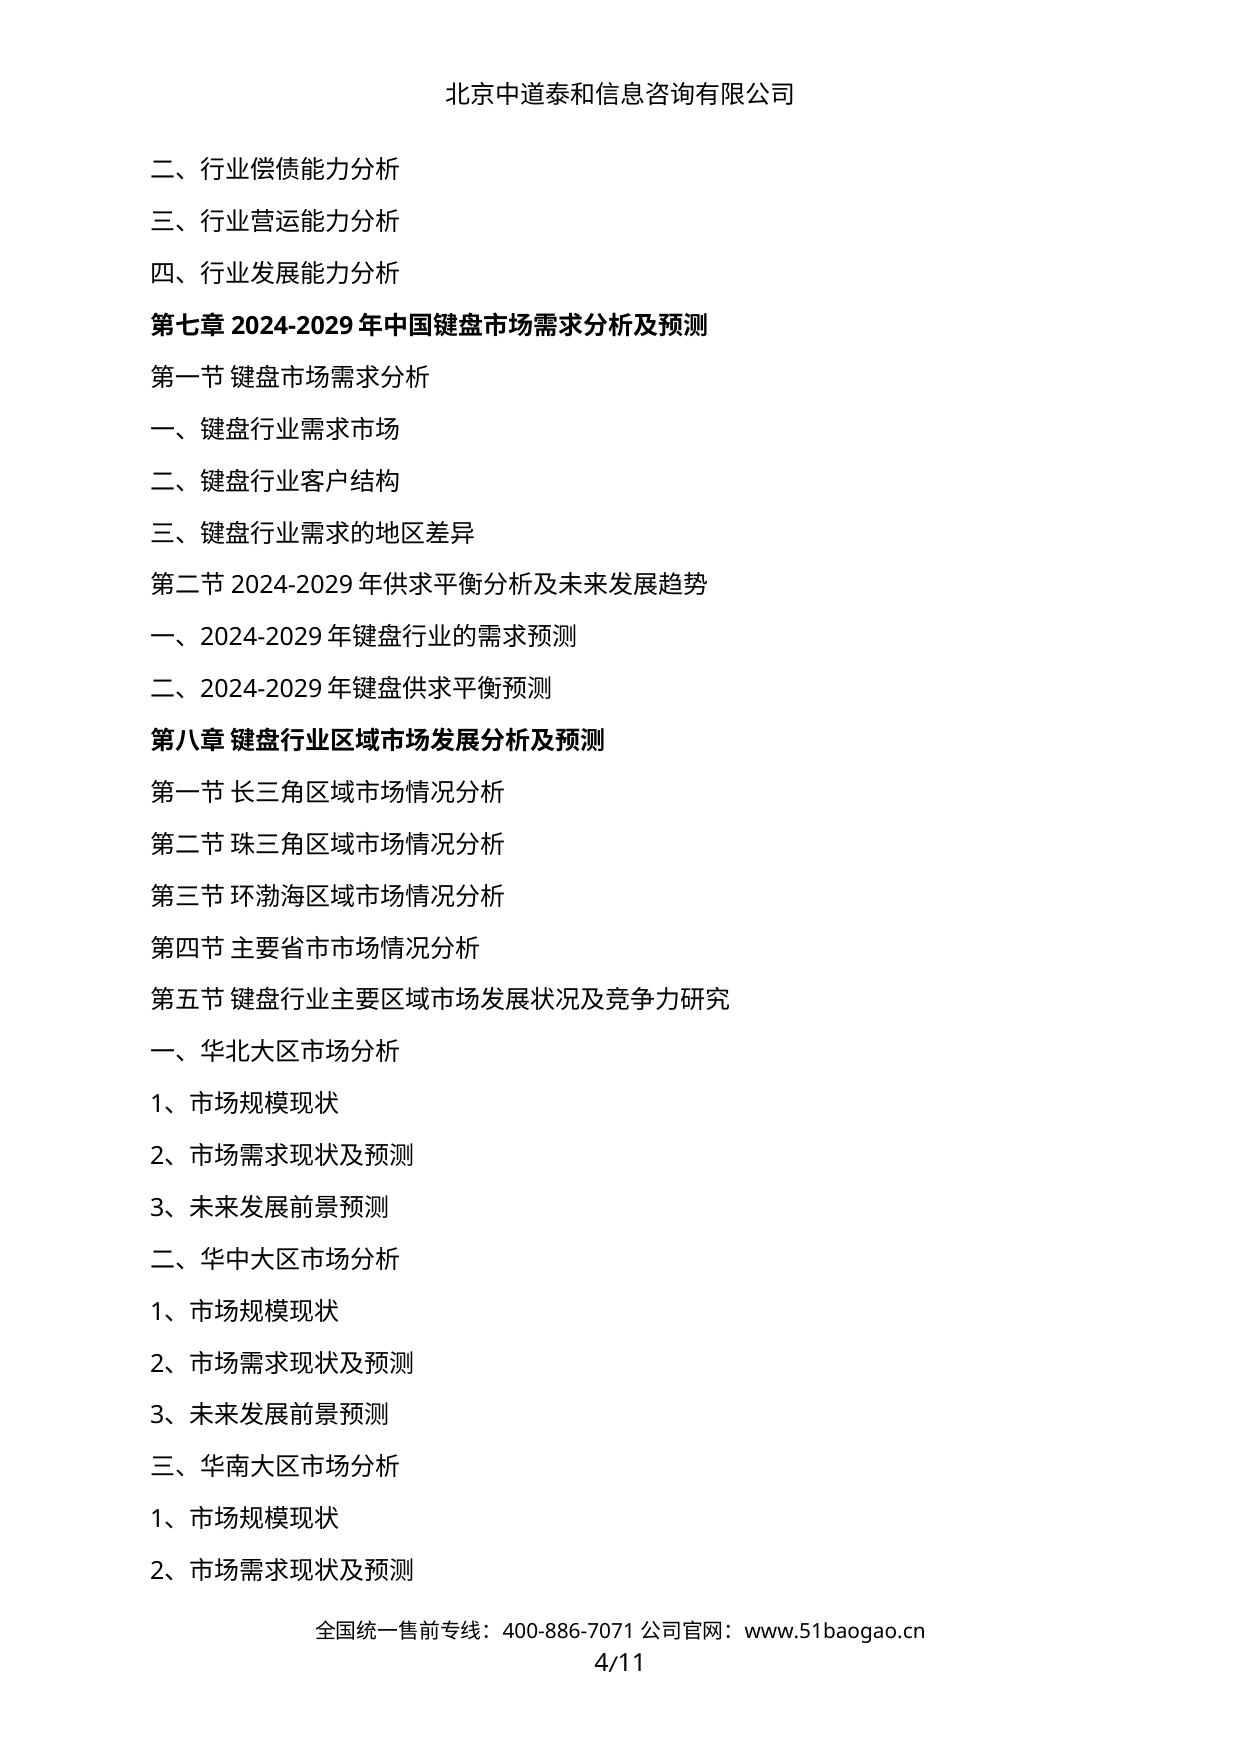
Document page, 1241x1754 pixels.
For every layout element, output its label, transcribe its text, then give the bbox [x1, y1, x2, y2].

text 第八章 键盘行业区域市场发展分析及预测 [150, 721, 1090, 757]
text 四、行业发展能力分析 [150, 254, 1090, 290]
text 第四节 主要省市市场情况分析 [150, 928, 1090, 964]
text 第三节 环渤海区域市场情况分析 [150, 876, 1090, 912]
text 2、市场需求现状及预测 [150, 1136, 1090, 1172]
text 二、行业偿债能力分析 [150, 150, 1090, 186]
text 2、市场需求现状及预测 [150, 1551, 1090, 1587]
text 3、未来发展前景预测 [150, 1187, 1090, 1224]
text 1、市场规模现状 [150, 1291, 1090, 1327]
text 第二节 2024-2029年供求平衡分析及未来发展趋势 [150, 565, 1090, 601]
text 二、2024-2029年键盘供求平衡预测 [150, 669, 1090, 705]
text 第二节 珠三角区域市场情况分析 [150, 824, 1090, 861]
text 1、市场规模现状 [150, 1499, 1090, 1535]
text 三、行业营运能力分析 [150, 202, 1090, 238]
text 第一节 键盘市场需求分析 [150, 357, 1090, 394]
text 一、键盘行业需求市场 [150, 409, 1090, 446]
text 一、2024-2029年键盘行业的需求预测 [150, 617, 1090, 653]
text 三、华南大区市场分析 [150, 1447, 1090, 1483]
text 二、键盘行业客户结构 [150, 461, 1090, 497]
text 一、华北大区市场分析 [150, 1032, 1090, 1068]
text 3、未来发展前景预测 [150, 1395, 1090, 1431]
text 1、市场规模现状 [150, 1084, 1090, 1120]
text 第一节 长三角区域市场情况分析 [150, 772, 1090, 809]
text 第五节 键盘行业主要区域市场发展状况及竞争力研究 [150, 980, 1090, 1016]
text 第七章 2024-2029年中国键盘市场需求分析及预测 [150, 306, 1090, 342]
text 二、华中大区市场分析 [150, 1239, 1090, 1276]
text 三、键盘行业需求的地区差异 [150, 513, 1090, 549]
text 2、市场需求现状及预测 [150, 1343, 1090, 1379]
